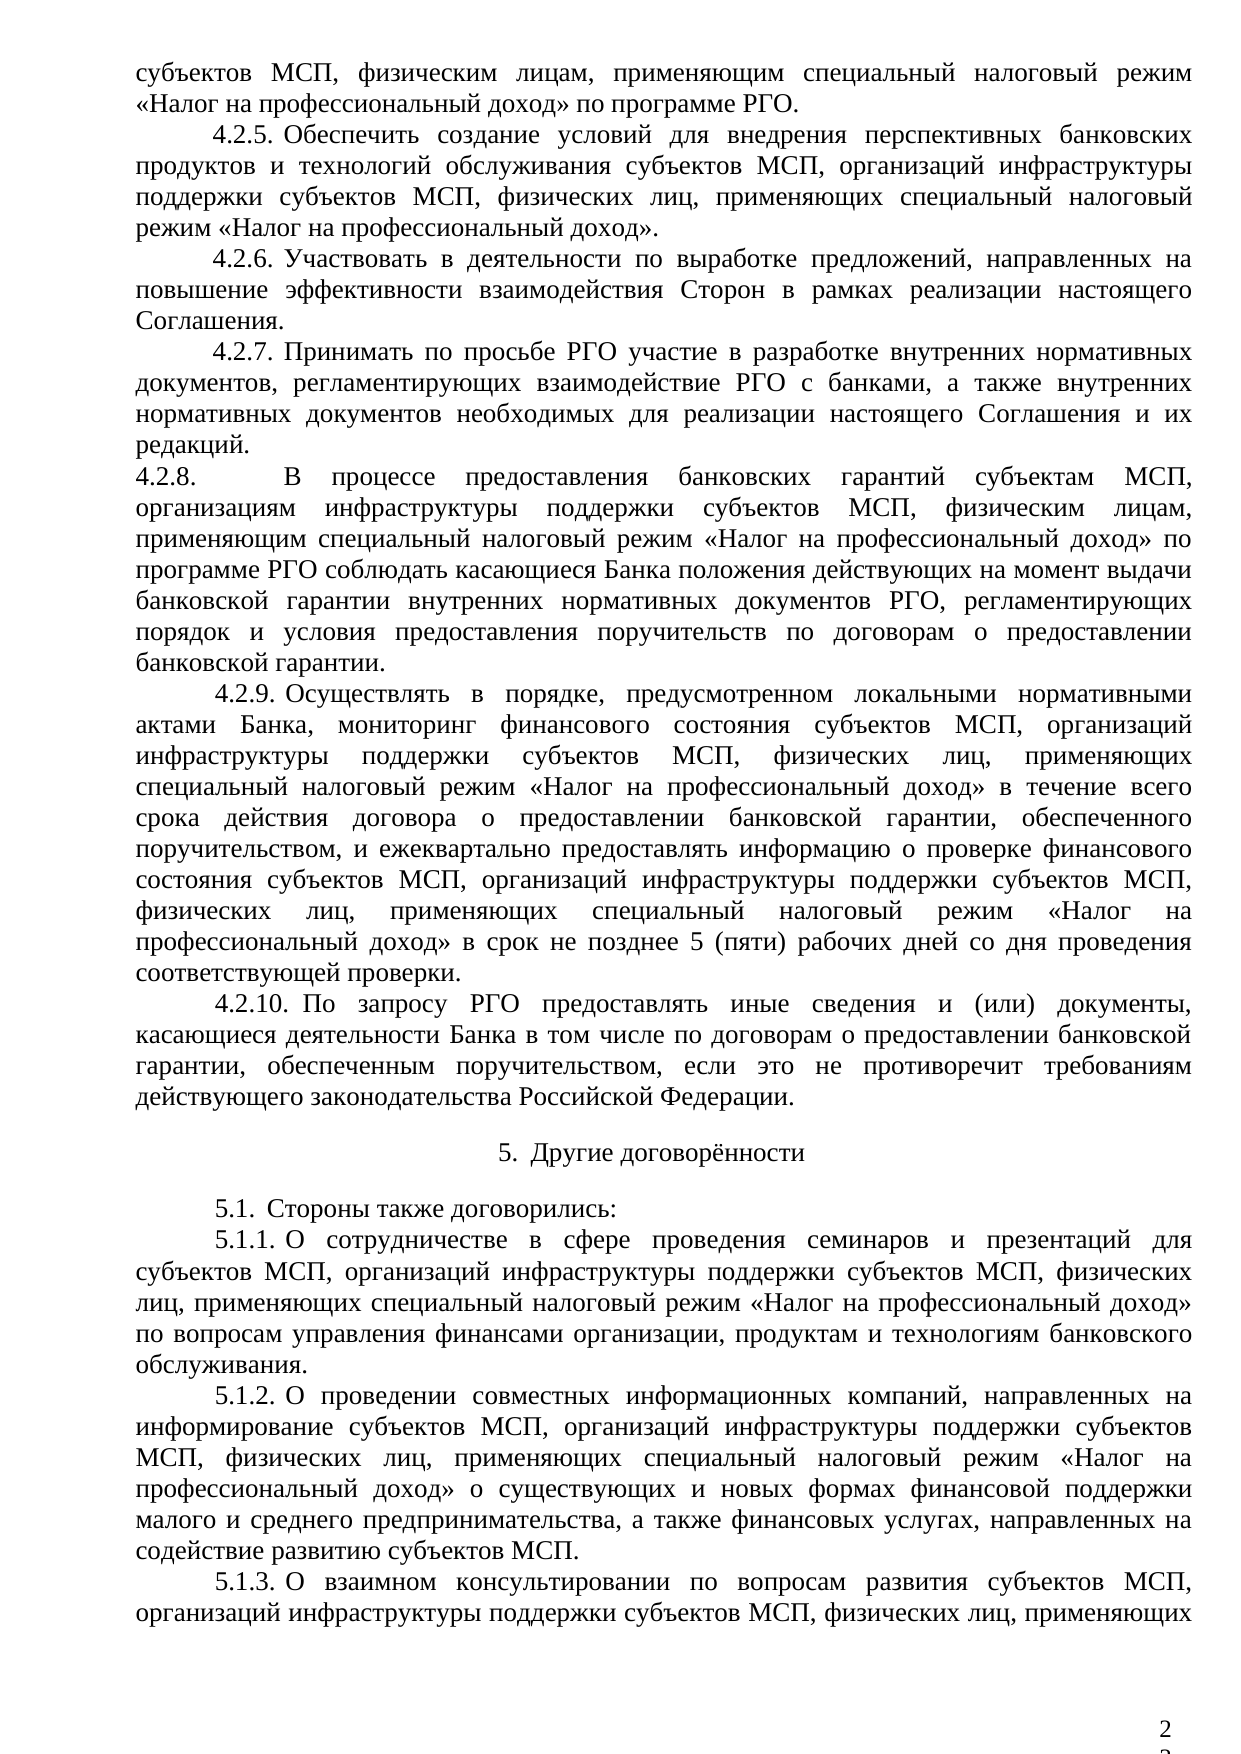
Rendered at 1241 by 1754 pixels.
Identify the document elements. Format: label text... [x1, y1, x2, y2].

list Участвовать в деятельности по выработке предложений, направленных на повышение эффективности взаимодействия Сторон в рамках реализации настоящего Соглашения. [135, 243, 1193, 336]
list Принимать по просьбе РГО участие в разработке внутренних нормативных документов, регламентирующих взаимодействие РГО с банками, а также внутренних нормативных документов необходимых для реализации настоящего Соглашения и их редакций. [135, 336, 1193, 460]
list Стороны также договорились: [135, 1193, 1193, 1224]
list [135, 1566, 1193, 1628]
list О проведении совместных информационных компаний, направленных на информирование субъектов МСП, организаций инфраструктуры поддержки субъектов МСП, физических лиц, применяющих специальный налоговый режим «Налог на профессиональный доход» о существующих и новых формах финансовой поддержки малого и среднего предпринимательства, а также финансовых услугах, направленных на содействие развитию субъектов МСП. [135, 1379, 1193, 1566]
list О сотрудничестве в сфере проведения семинаров и презентаций для субъектов МСП, организаций инфраструктуры поддержки субъектов МСП, физических лиц, применяющих специальный налоговый режим «Налог на профессиональный доход» по вопросам управления финансами организации, продуктам и технологиям банковского обслуживания. [135, 1224, 1193, 1379]
list Осуществлять в порядке, предусмотренном локальными нормативными актами Банка, мониторинг финансового состояния субъектов МСП, организаций инфраструктуры поддержки субъектов МСП, физических лиц, применяющих специальный налоговый режим «Налог на профессиональный доход» в течение всего срока действия договора о предоставлении банковской гарантии, обеспеченного поручительством, и ежеквартально предоставлять информацию о проверке финансового состояния субъектов МСП, организаций инфраструктуры поддержки субъектов МСП, физических лиц, применяющих специальный налоговый режим «Налог на профессиональный доход» в срок не позднее 5 (пяти) рабочих дней со дня проведения соответствующей проверки. [135, 677, 1193, 988]
list Другие договорённости [498, 1140, 1193, 1167]
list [135, 57, 1193, 119]
list По запросу РГО предоставлять иные сведения и (или) документы, касающиеся деятельности Банка в том числе по договорам о предоставлении банковской гарантии, обеспеченным поручительством, если это не противоречит требованиям действующего законодательства Российской Федерации. [135, 988, 1193, 1112]
list В процессе предоставления банковских гарантий субъектам МСП, организациям инфраструктуры поддержки субъектов МСП, физическим лицам, применяющим специальный налоговый режим «Налог на профессиональный доход» по программе РГО соблюдать касающиеся Банка положения действующих на момент выдачи банковской гарантии внутренних нормативных документов РГО, регламентирующих порядок и условия предоставления поручительств по договорам о предоставлении банковской гарантии. [135, 460, 1193, 677]
list Обеспечить создание условий для внедрения перспективных банковских продуктов и технологий обслуживания субъектов МСП, организаций инфраструктуры поддержки субъектов МСП, физических лиц, применяющих специальный налоговый режим «Налог на профессиональный доход». [135, 119, 1193, 243]
